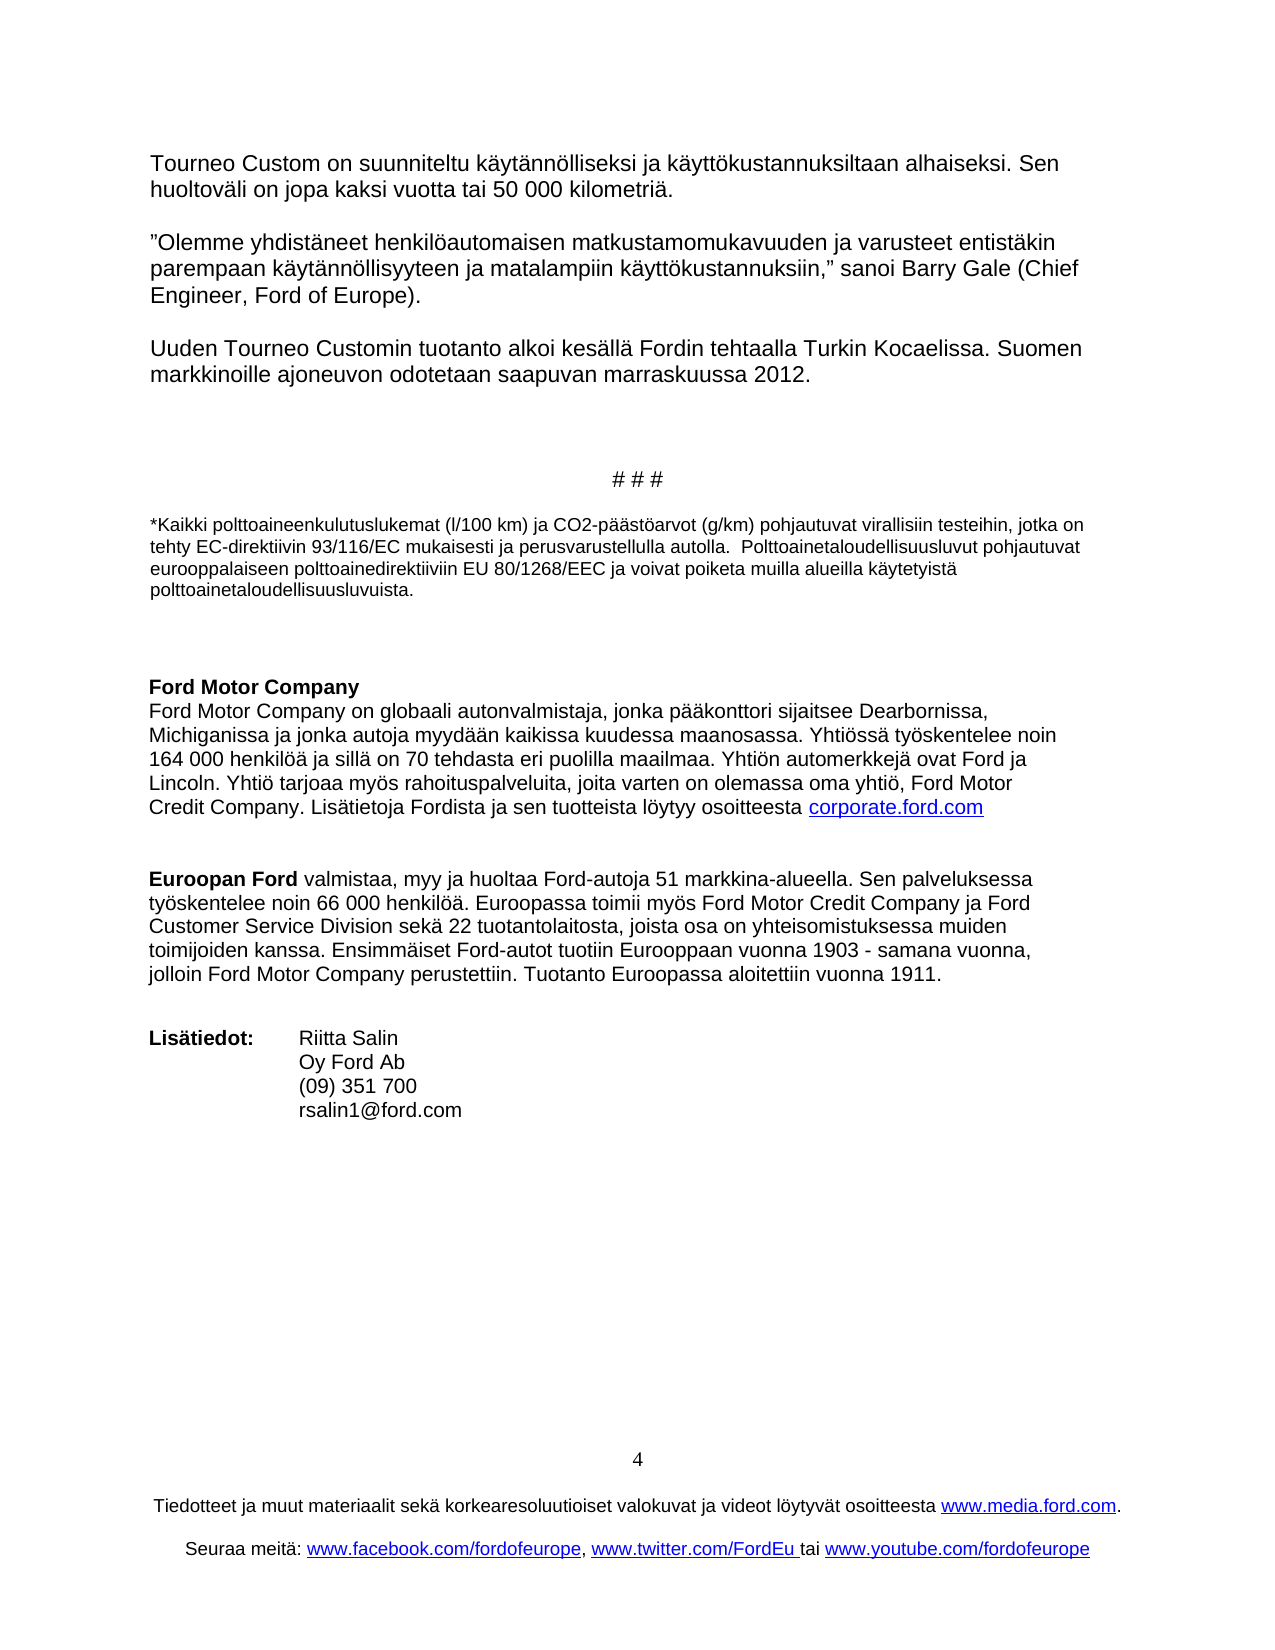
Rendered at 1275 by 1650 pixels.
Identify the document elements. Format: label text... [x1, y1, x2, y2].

text *Kaikki polttoaineenkulutuslukemat (l/100 km) ja CO2-päästöarvot (g/km) pohjautuvat virallisiin testeihin, jotka on tehty EC-direktiivin 93/116/EC mukaisesti ja perusvarustellulla autolla. Polttoainetaloudellisuusluvut pohjautuvat eurooppalaiseen polttoainedirektiiviin EU 80/1268/EEC ja voivat poiketa muilla alueilla käytetyistä polttoainetaloudellisuusluvuista. [150, 514, 1125, 600]
text Uuden Tourneo Customin tuotanto alkoi kesällä Fordin tehtaalla Turkin Kocaelissa. Suomen markkinoille ajoneuvon odotetaan saapuvan marraskuussa 2012. [150, 334, 1125, 387]
table_header Ford Motor Company Ford Motor Company on globaali autonvalmistaja, jonka pääkonttori sijaitsee Dearbornissa, Michiganissa ja jonka autoja myydään kaikissa kuudessa maanosassa. Yhtiössä työskentelee noin 164 000 henkilöä ja sillä on 70 tehdasta eri puolilla maailmaa. Yhtiön automerkkejä ovat Ford ja Lincoln. Yhtiö tarjoaa myös rahoituspalveluita, joita varten on olemassa oma yhtiö, Ford Motor Credit Company. Lisätietoja Fordista ja sen tuotteista löytyy osoitteesta corporate.ford.com Euroopan Ford valmistaa, myy ja huoltaa Ford-autoja 51 markkina-alueella. Sen palveluksessa työskentelee noin 66 000 henkilöä. Euroopassa toimii myös Ford Motor Credit Company ja Ford Customer Service Division sekä 22 tuotantolaitosta, joista osa on yhteisomistuksessa muiden toimijoiden kanssa. Ensimmäiset Ford-autot tuotiin Eurooppaan vuonna 1903 - samana vuonna, jolloin Ford Motor Company perustettiin. Tuotanto Euroopassa aloitettiin vuonna 1911. Lisätiedot: Riitta Salin Oy Ford Ab (09) 351 700 rsalin1@ford.com [138, 675, 1081, 1146]
text # # # [150, 466, 1125, 493]
text Tourneo Custom on suunniteltu käytännölliseksi ja käyttökustannuksiltaan alhaiseksi. Sen huoltoväli on jopa kaksi vuotta tai 50 000 kilometriä. [150, 150, 1125, 203]
text ”Olemme yhdistäneet henkilöautomaisen matkustamomukavuuden ja varusteet entistäkin parempaan käytännöllisyyteen ja matalampiin käyttökustannuksiin,” sanoi Barry Gale (Chief Engineer, Ford of Europe). [150, 229, 1125, 308]
